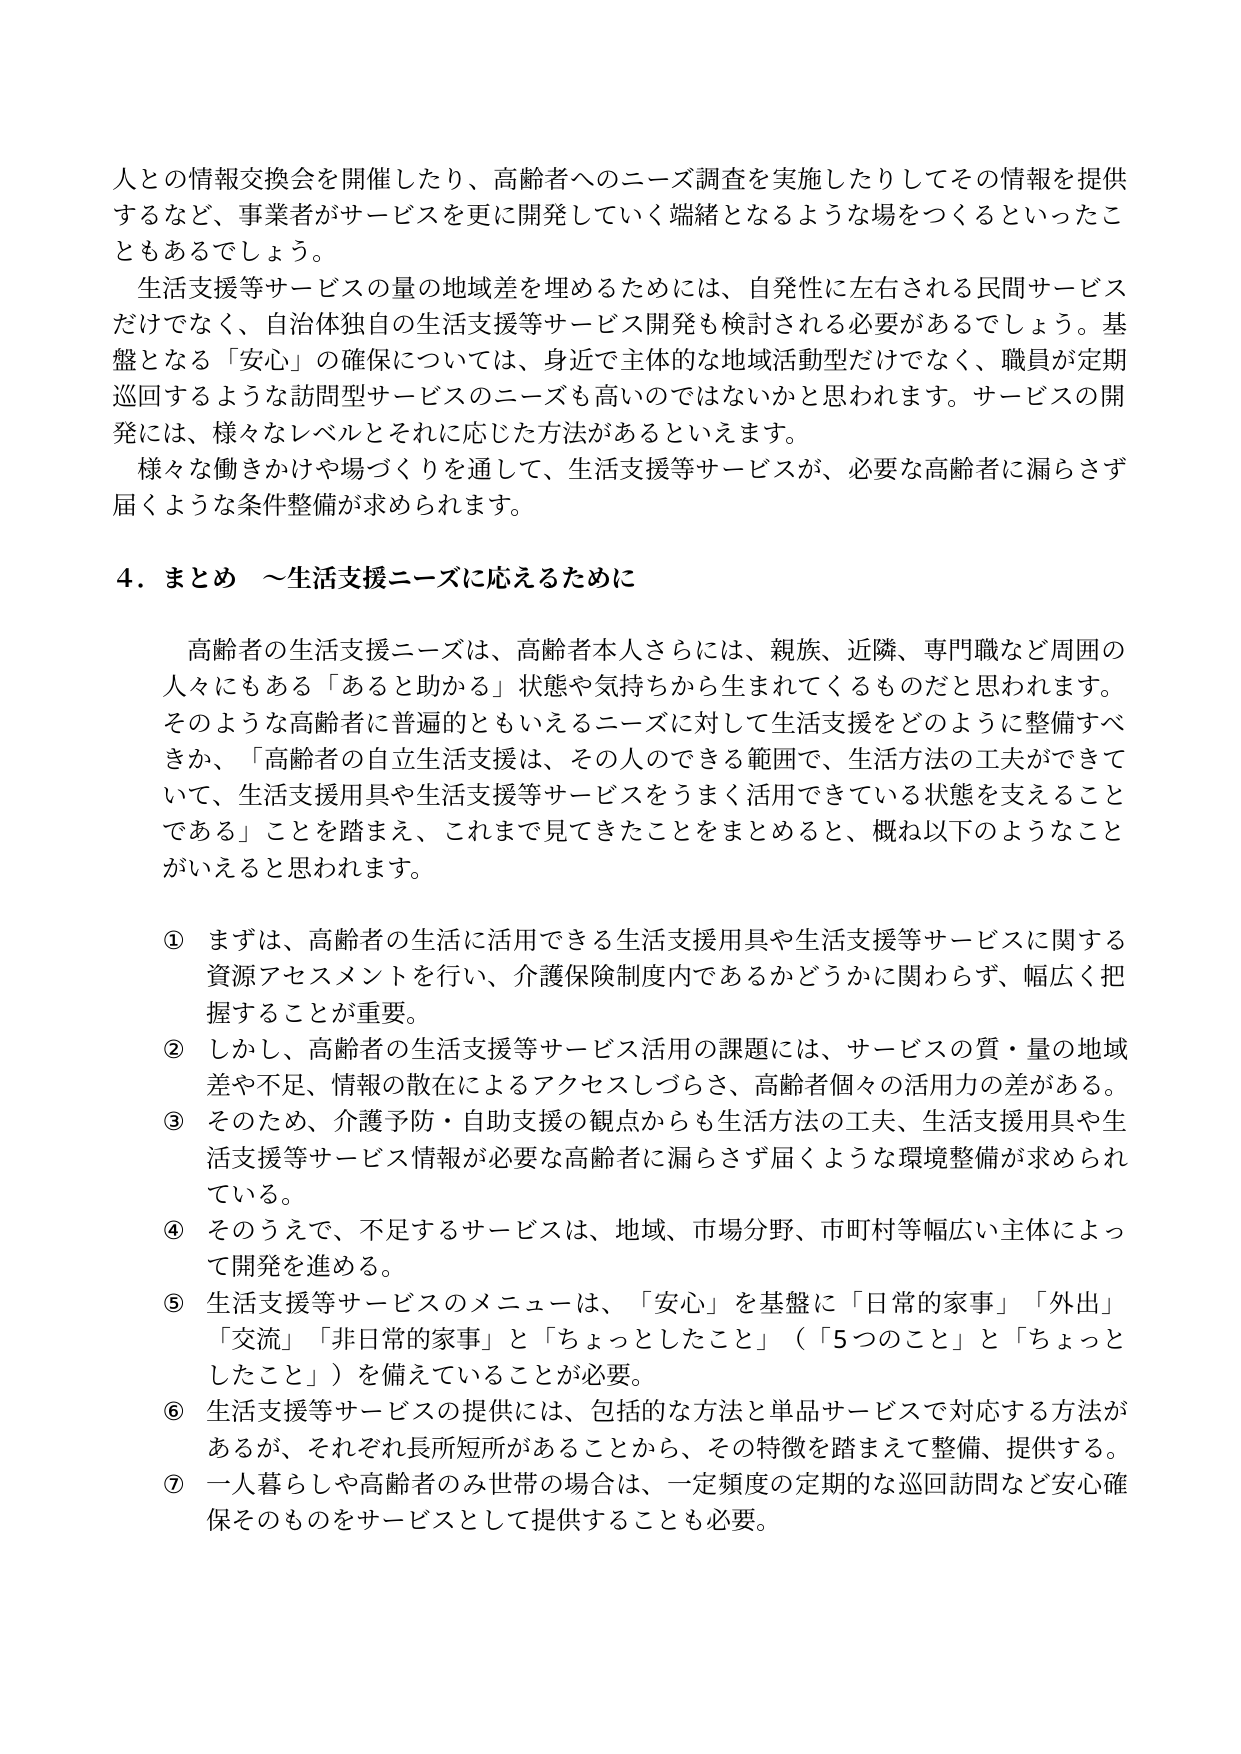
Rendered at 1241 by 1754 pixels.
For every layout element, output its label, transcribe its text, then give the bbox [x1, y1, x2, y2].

list 生活支援等サービスのメニューは、「安心」を基盤に「日常的家事」「外出」「交流」「非日常的家事」と「ちょっとしたこと」（「5つのこと」と「ちょっとしたこと」）を備えていることが必要。 [162, 1283, 1128, 1392]
list そのうえで、不足するサービスは、地域、市場分野、市町村等幅広い主体によって開発を進める。 [162, 1211, 1128, 1283]
text ４．まとめ ～生活支援ニーズに応えるために [112, 558, 1128, 594]
list しかし、高齢者の生活支援等サービス活用の課題には、サービスの質・量の地域差や不足、情報の散在によるアクセスしづらさ、高齢者個々の活用力の差がある。 [162, 1029, 1128, 1102]
list まずは、高齢者の生活に活用できる生活支援用具や生活支援等サービスに関する資源アセスメントを行い、介護保険制度内であるかどうかに関わらず、幅広く把握することが重要。 [162, 921, 1128, 1029]
text 様々な働きかけや場づくりを通して、生活支援等サービスが、必要な高齢者に漏らさず届くような条件整備が求められます。 [112, 449, 1128, 522]
text 生活支援等サービスの量の地域差を埋めるためには、自発性に左右される民間サービスだけでなく、自治体独自の生活支援等サービス開発も検討される必要があるでしょう。基盤となる「安心」の確保については、身近で主体的な地域活動型だけでなく、職員が定期巡回するような訪問型サービスのニーズも高いのではないかと思われます。サービスの開発には、様々なレベルとそれに応じた方法があるといえます。 [112, 268, 1128, 449]
list 一人暮らしや高齢者のみ世帯の場合は、一定頻度の定期的な巡回訪問など安心確保そのものをサービスとして提供することも必要。 [162, 1464, 1128, 1537]
list 高齢者の生活支援ニーズは、高齢者本人さらには、親族、近隣、専門職など周囲の人々にもある「あると助かる」状態や気持ちから生まれてくるものだと思われます。そのような高齢者に普遍的ともいえるニーズに対して生活支援をどのように整備すべきか、「高齢者の自立生活支援は、その人のできる範囲で、生活方法の工夫ができていて、生活支援用具や生活支援等サービスをうまく活用できている状態を支えることである」ことを踏まえ、これまで見てきたことをまとめると、概ね以下のようなことがいえると思われます。 [162, 631, 1128, 884]
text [112, 159, 1128, 268]
list 生活支援等サービスの提供には、包括的な方法と単品サービスで対応する方法があるが、それぞれ長所短所があることから、その特徴を踏まえて整備、提供する。 [162, 1392, 1128, 1464]
list そのため、介護予防・自助支援の観点からも生活方法の工夫、生活支援用具や生活支援等サービス情報が必要な高齢者に漏らさず届くような環境整備が求められている。 [162, 1102, 1128, 1211]
